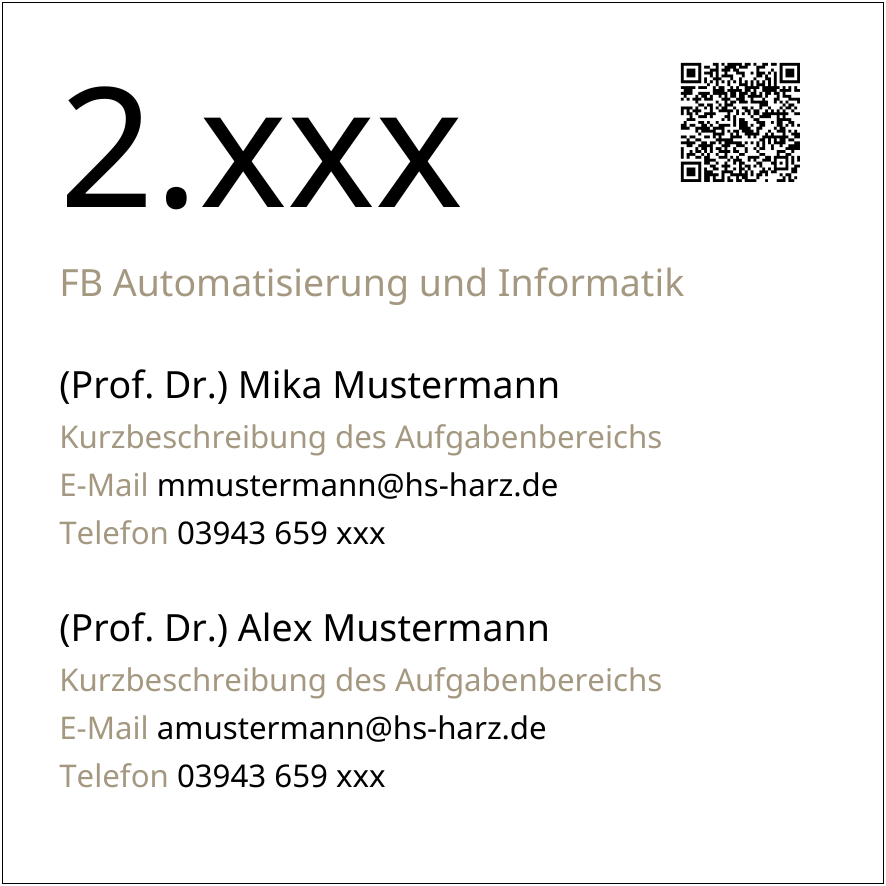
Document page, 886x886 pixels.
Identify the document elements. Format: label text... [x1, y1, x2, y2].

text Telefon 03943 659 xxx [59, 748, 827, 796]
text E-Mail amustermann@hs-harz.de [59, 700, 827, 748]
picture [678, 60, 801, 184]
text Kurzbeschreibung des Aufgabenbereichs [59, 652, 827, 700]
text E-Mail mmustermann@hs-harz.de [59, 458, 827, 506]
text 2.xxx [59, 29, 827, 257]
text Telefon 03943 659 xxx [59, 506, 827, 553]
text Kurzbeschreibung des Aufgabenbereichs [59, 410, 827, 458]
text (Prof. Dr.) Mika Mustermann [59, 359, 827, 410]
text (Prof. Dr.) Alex Mustermann [59, 601, 827, 652]
text FB Automatisierung und Informatik [59, 257, 827, 308]
